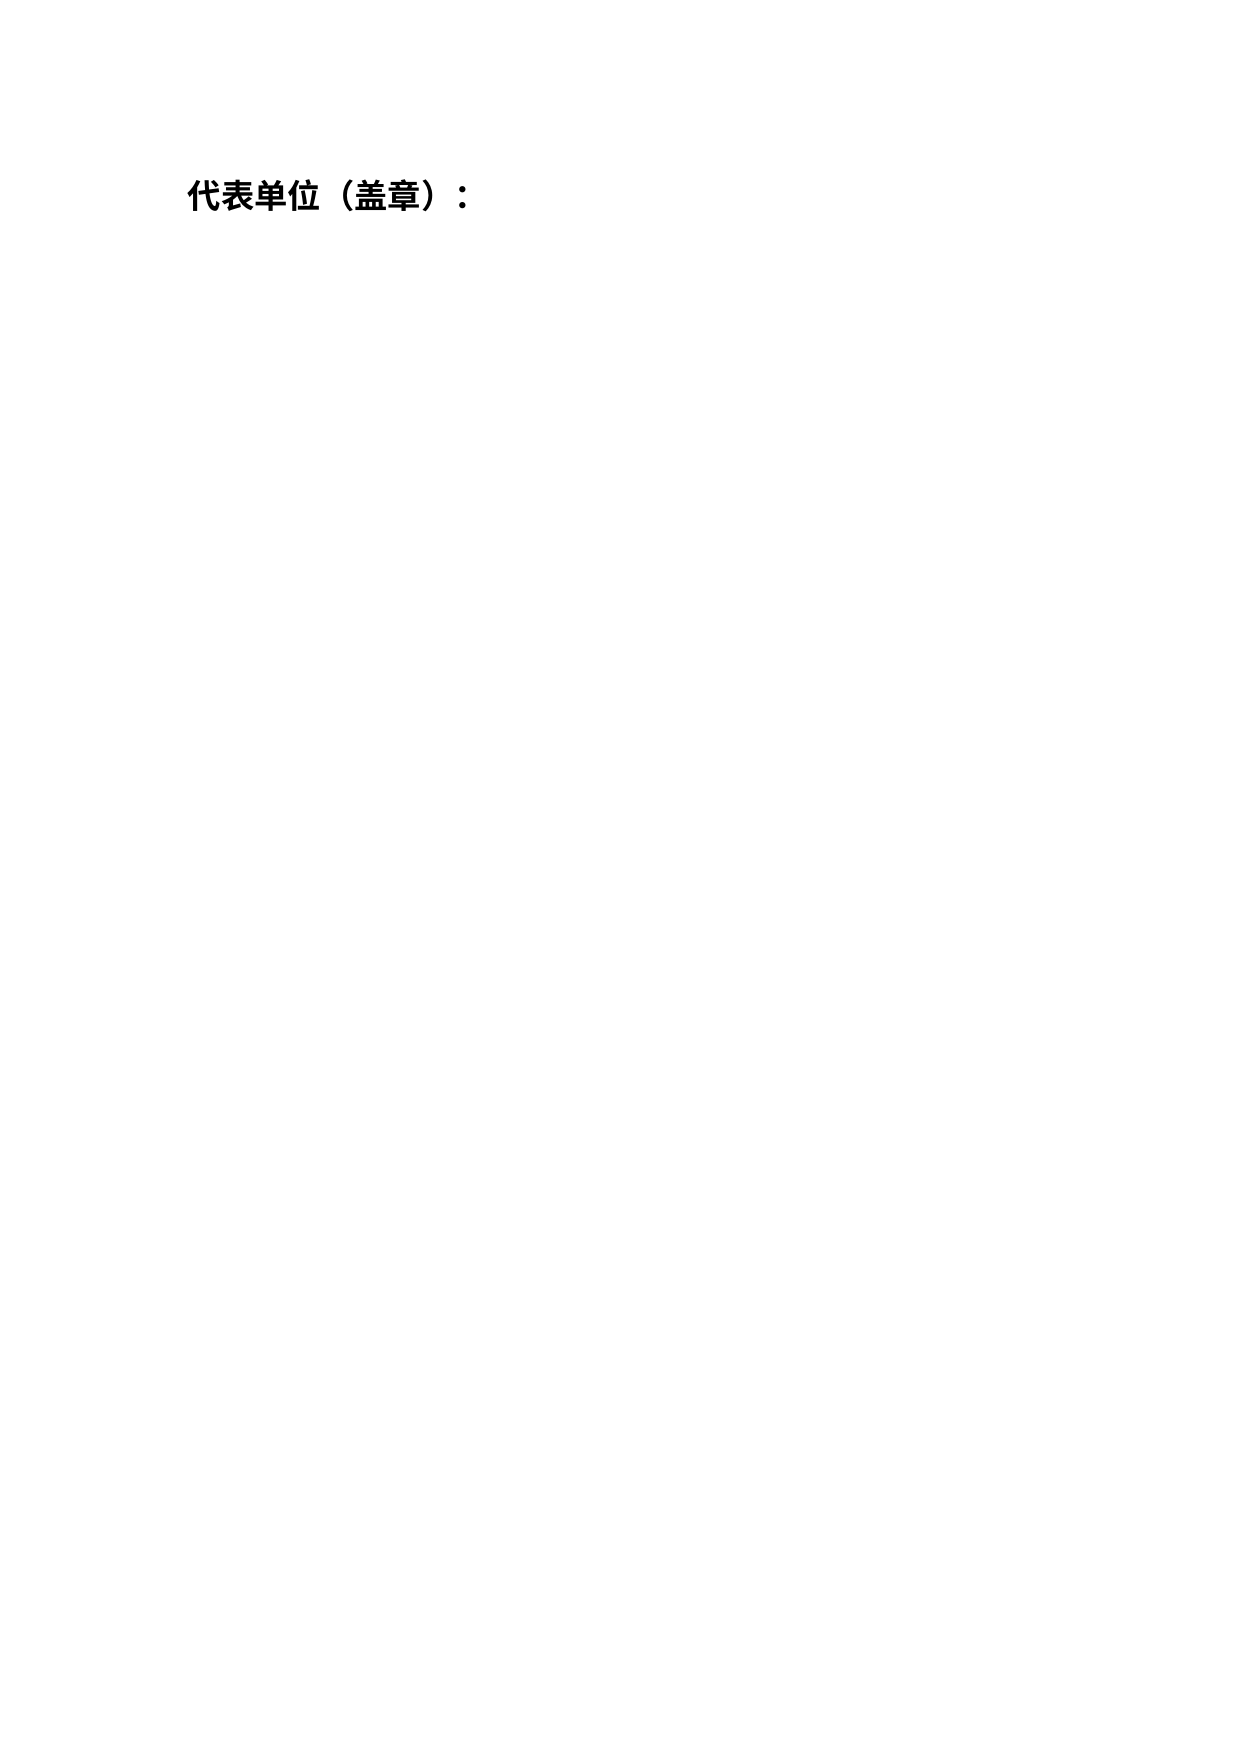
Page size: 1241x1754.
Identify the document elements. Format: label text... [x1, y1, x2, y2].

text 代表单位（盖章）： [187, 162, 1053, 227]
